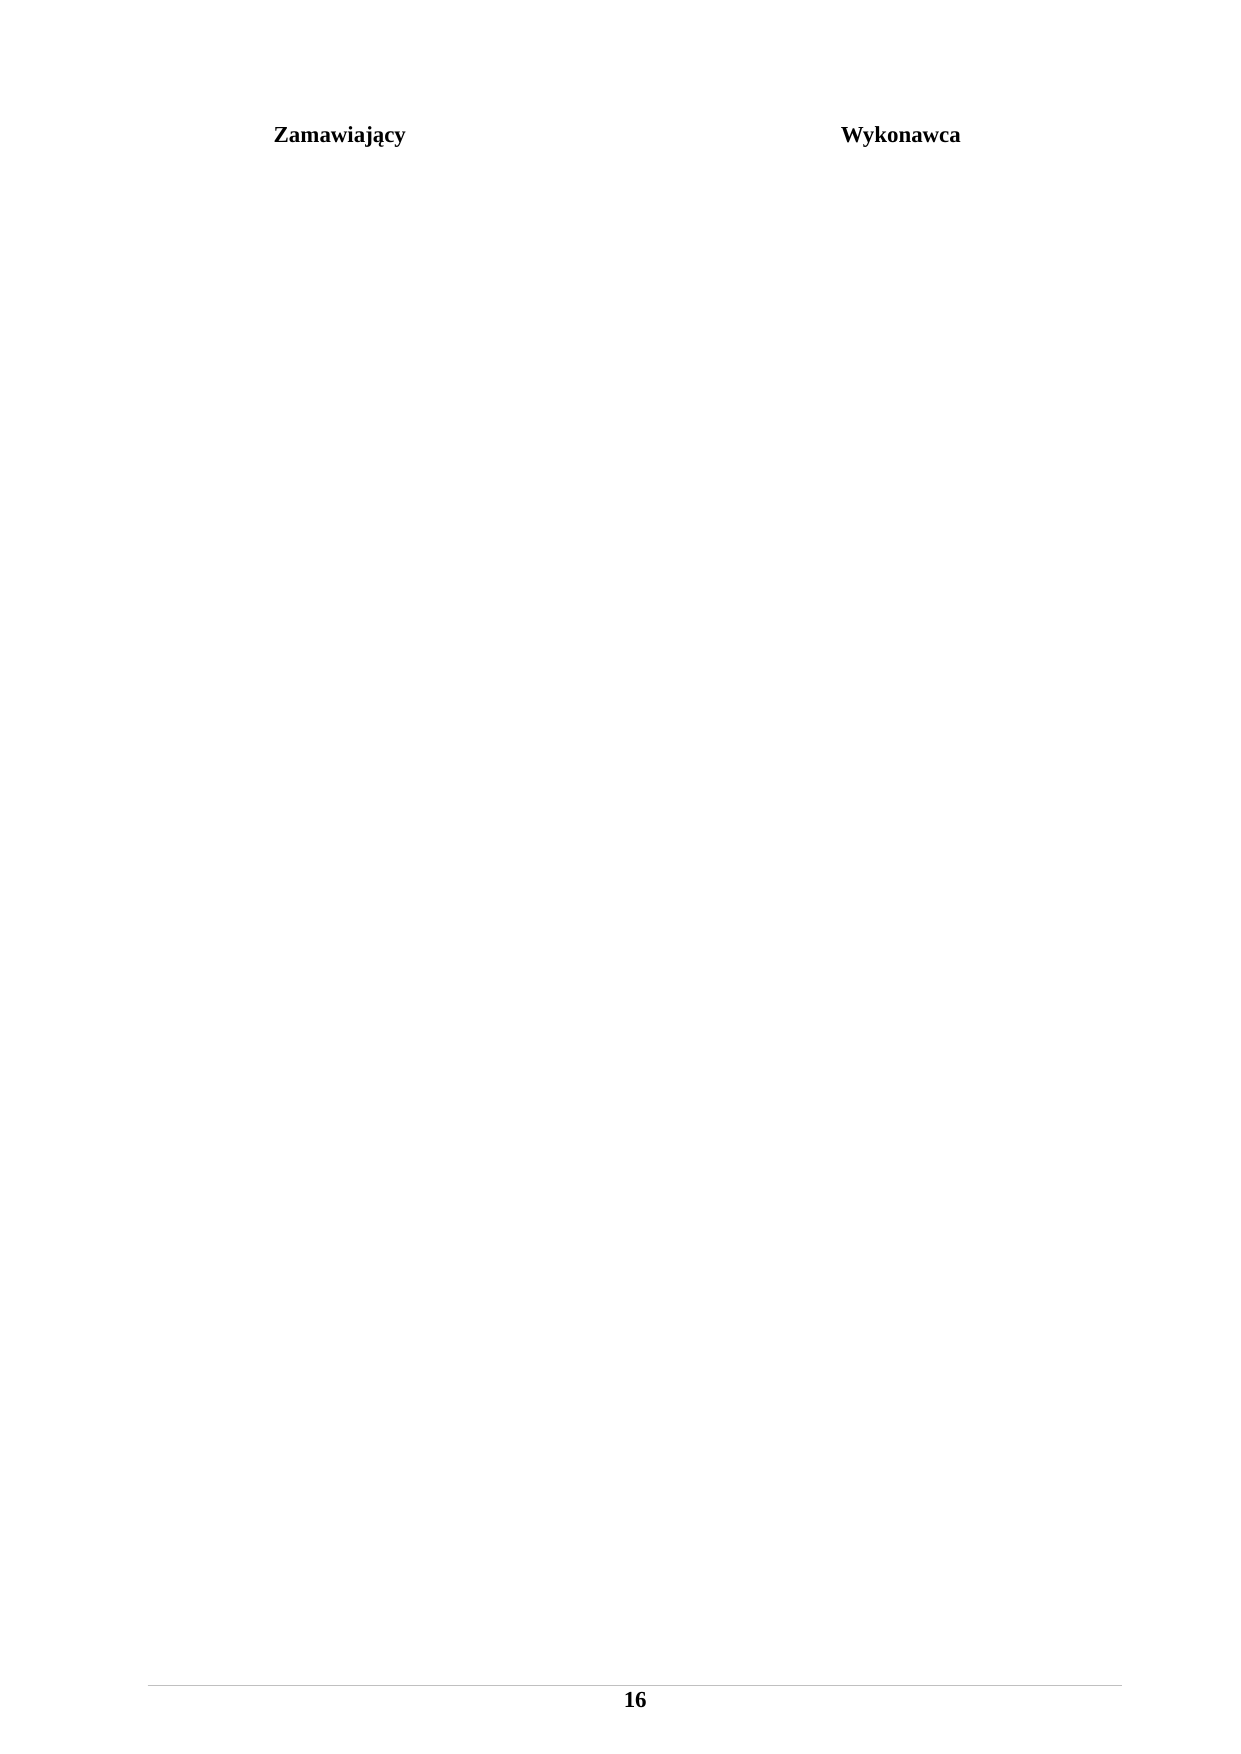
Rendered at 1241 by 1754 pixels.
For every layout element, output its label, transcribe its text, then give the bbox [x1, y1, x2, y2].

text Zamawiający Wykonawca [148, 121, 1122, 147]
